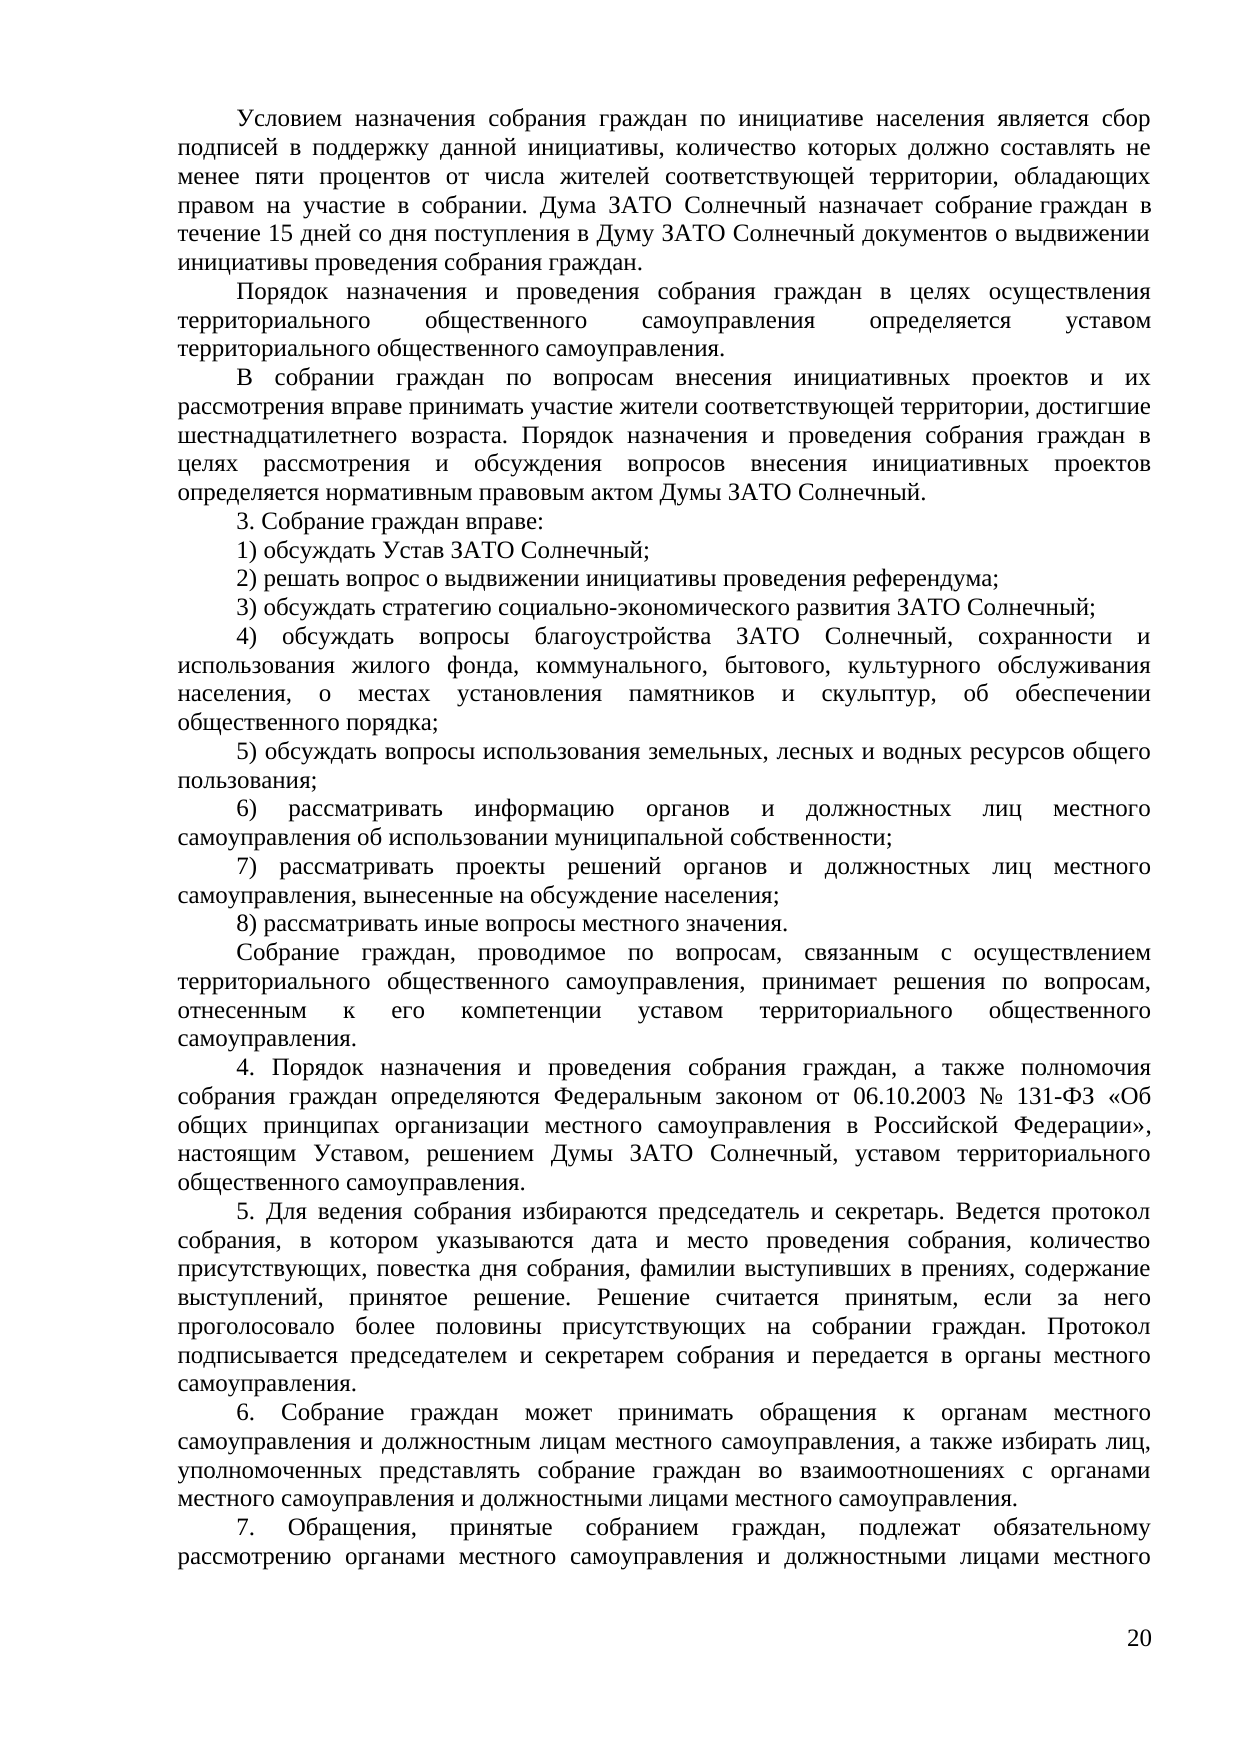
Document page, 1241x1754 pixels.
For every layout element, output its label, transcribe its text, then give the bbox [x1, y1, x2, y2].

text 6. Собрание граждан может принимать обращения к органам местного самоуправления и должностным лицам местного самоуправления, а также избирать лиц, уполномоченных представлять собрание граждан во взаимоотношениях с органами местного самоуправления и должностными лицами местного самоуправления. [177, 1397, 1152, 1512]
text 8) рассматривать иные вопросы местного значения. [177, 908, 1152, 937]
text 5. Для ведения собрания избираются председатель и секретарь. Ведется протокол собрания, в котором указываются дата и место проведения собрания, количество присутствующих, повестка дня собрания, фамилии выступивших в прениях, содержание выступлений, принятое решение. Решение считается принятым, если за него проголосовало более половины присутствующих на собрании граждан. Протокол подписывается председателем и секретарем собрания и передается в органы местного самоуправления. [177, 1196, 1152, 1397]
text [177, 1512, 1152, 1570]
text 3) обсуждать стратегию социально-экономического развития ЗАТО Солнечный; [177, 592, 1152, 621]
text 3. Собрание граждан вправе: [177, 506, 1152, 535]
text 5) обсуждать вопросы использования земельных, лесных и водных ресурсов общего пользования; [177, 736, 1152, 793]
text 4) обсуждать вопросы благоустройства ЗАТО Солнечный, сохранности и использования жилого фонда, коммунального, бытового, культурного обслуживания населения, о местах установления памятников и скульптур, об обеспечении общественного порядка; [177, 621, 1152, 736]
text Условием назначения собрания граждан по инициативе населения является сбор подписей в поддержку данной инициативы, количество которых должно составлять не менее пяти процентов от числа жителей соответствующей территории, обладающих правом на участие в собрании. Дума ЗАТО Солнечный назначает собрание граждан в течение 15 дней со дня поступления в Думу ЗАТО Солнечный документов о выдвижении инициативы проведения собрания граждан. [177, 103, 1152, 276]
text 4. Порядок назначения и проведения собрания граждан, а также полномочия собрания граждан определяются Федеральным законом от 06.10.2003 № 131-ФЗ «Об общих принципах организации местного самоуправления в Российской Федерации», настоящим Уставом, решением Думы ЗАТО Солнечный, уставом территориального общественного самоуправления. [177, 1052, 1152, 1196]
text 7) рассматривать проекты решений органов и должностных лиц местного самоуправления, вынесенные на обсуждение населения; [177, 851, 1152, 908]
text В собрании граждан по вопросам внесения инициативных проектов и их рассмотрения вправе принимать участие жители соответствующей территории, достигшие шестнадцатилетнего возраста. Порядок назначения и проведения собрания граждан в целях рассмотрения и обсуждения вопросов внесения инициативных проектов определяется нормативным правовым актом Думы ЗАТО Солнечный. [177, 362, 1152, 506]
text 2) решать вопрос о выдвижении инициативы проведения референдума; [177, 563, 1152, 592]
text 1) обсуждать Устав ЗАТО Солнечный; [177, 535, 1152, 563]
text Порядок назначения и проведения собрания граждан в целях осуществления территориального общественного самоуправления определяется уставом территориального общественного самоуправления. [177, 276, 1152, 362]
text Собрание граждан, проводимое по вопросам, связанным с осуществлением территориального общественного самоуправления, принимает решения по вопросам, отнесенным к его компетенции уставом территориального общественного самоуправления. [177, 937, 1152, 1052]
text 6) рассматривать информацию органов и должностных лиц местного самоуправления об использовании муниципальной собственности; [177, 793, 1152, 851]
